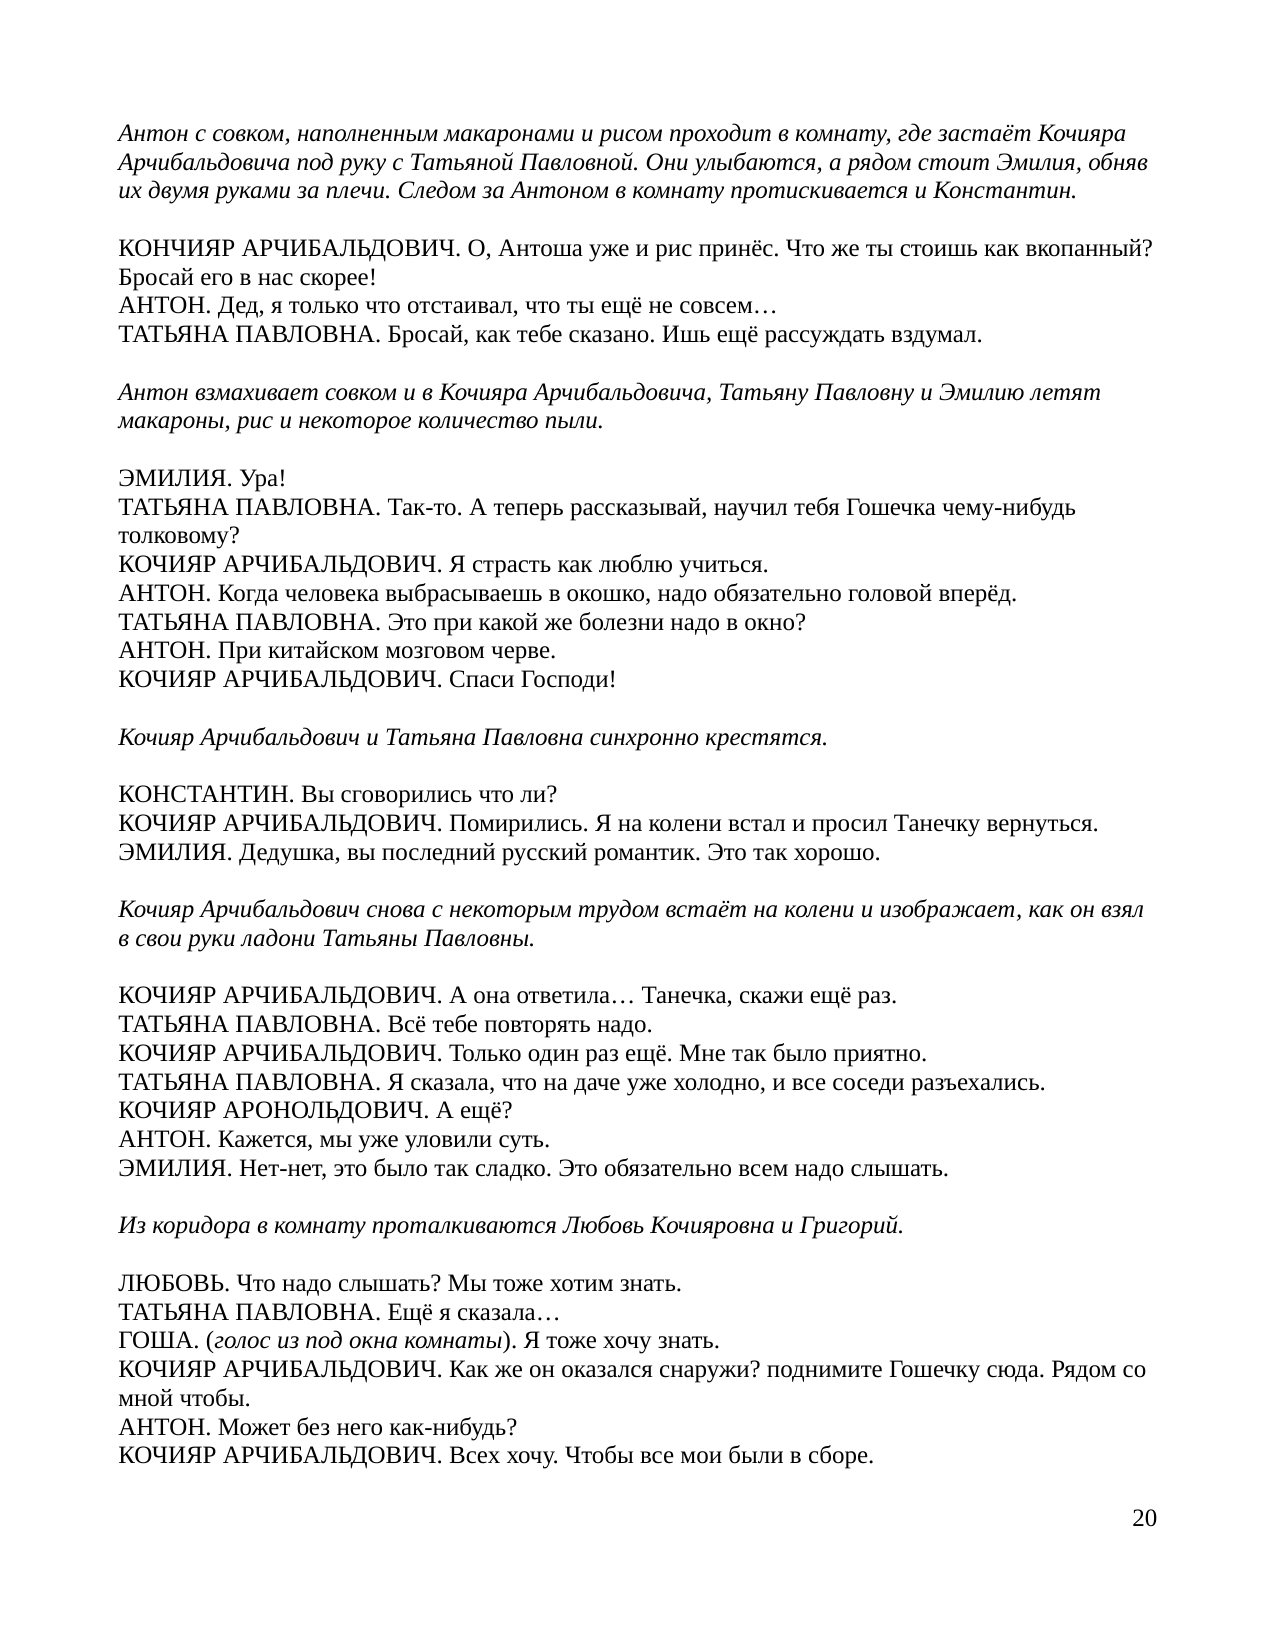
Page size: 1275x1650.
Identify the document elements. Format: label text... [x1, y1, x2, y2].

text КОЧИЯР АРЧИБАЛЬДОВИЧ. Спаси Господи! [118, 664, 1157, 693]
text АНТОН. Может без него как-нибудь? [118, 1412, 1157, 1441]
text ТАТЬЯНА ПАВЛОВНА. Ещё я сказала… [118, 1297, 1157, 1326]
text КОЧИЯР АРЧИБАЛЬДОВИЧ. Я страсть как люблю учиться. [118, 549, 1157, 578]
text ЭМИЛИЯ. Нет-нет, это было так сладко. Это обязательно всем надо слышать. [118, 1153, 1157, 1182]
text КОНСТАНТИН. Вы сговорились что ли? [118, 779, 1157, 808]
text ТАТЬЯНА ПАВЛОВНА. Это при какой же болезни надо в окно? [118, 607, 1157, 636]
text АНТОН. При китайском мозговом черве. [118, 636, 1157, 664]
text ТАТЬЯНА ПАВЛОВНА. Так-то. А теперь рассказывай, научил тебя Гошечка чему-нибудь толковому? [118, 492, 1157, 549]
text КОНЧИЯР АРЧИБАЛЬДОВИЧ. О, Антоша уже и рис принёс. Что же ты стоишь как вкопанный? Бросай его в нас скорее! [118, 233, 1157, 291]
text ЛЮБОВЬ. Что надо слышать? Мы тоже хотим знать. [118, 1268, 1157, 1297]
text ТАТЬЯНА ПАВЛОВНА. Всё тебе повторять надо. [118, 1009, 1157, 1038]
text ЭМИЛИЯ. Ура! [118, 463, 1157, 492]
text КОЧИЯР АРЧИБАЛЬДОВИЧ. Как же он оказался снаружи? поднимите Гошечку сюда. Рядом со мной чтобы. [118, 1354, 1157, 1412]
text КОЧИЯР АРЧИБАЛЬДОВИЧ. Только один раз ещё. Мне так было приятно. [118, 1038, 1157, 1067]
text Из коридора в комнату проталкиваются Любовь Кочияровна и Григорий. [118, 1211, 1157, 1239]
text ЭМИЛИЯ. Дедушка, вы последний русский романтик. Это так хорошо. [118, 837, 1157, 866]
text АНТОН. Кажется, мы уже уловили суть. [118, 1124, 1157, 1153]
text Кочияр Арчибальдович снова с некоторым трудом встаёт на колени и изображает, как он взял в свои руки ладони Татьяны Павловны. [118, 894, 1157, 952]
text ТАТЬЯНА ПАВЛОВНА. Бросай, как тебе сказано. Ишь ещё рассуждать вздумал. [118, 319, 1157, 348]
text КОЧИЯР АРЧИБАЛЬДОВИЧ. Помирились. Я на колени встал и просил Танечку вернуться. [118, 808, 1157, 837]
text ТАТЬЯНА ПАВЛОВНА. Я сказала, что на даче уже холодно, и все соседи разъехались. [118, 1067, 1157, 1096]
text КОЧИЯР АРЧИБАЛЬДОВИЧ. Всех хочу. Чтобы все мои были в сборе. [118, 1441, 1157, 1469]
text ГОША. (голос из под окна комнаты). Я тоже хочу знать. [118, 1326, 1157, 1354]
text КОЧИЯР АРЧИБАЛЬДОВИЧ. А она ответила… Танечка, скажи ещё раз. [118, 981, 1157, 1009]
text АНТОН. Когда человека выбрасываешь в окошко, надо обязательно головой вперёд. [118, 578, 1157, 607]
text КОЧИЯР АРОНОЛЬДОВИЧ. А ещё? [118, 1096, 1157, 1124]
text Кочияр Арчибальдович и Татьяна Павловна синхронно крестятся. [118, 722, 1157, 751]
text Антон взмахивает совком и в Кочияра Арчибальдовича, Татьяну Павловну и Эмилию летят макароны, рис и некоторое количество пыли. [118, 377, 1157, 434]
text АНТОН. Дед, я только что отстаивал, что ты ещё не совсем… [118, 291, 1157, 319]
text Антон с совком, наполненным макаронами и рисом проходит в комнату, где застаёт Кочияра Арчибальдовича под руку с Татьяной Павловной. Они улыбаются, а рядом стоит Эмилия, обняв их двумя руками за плечи. Следом за Антоном в комнату протискивается и Константин. [118, 118, 1157, 204]
